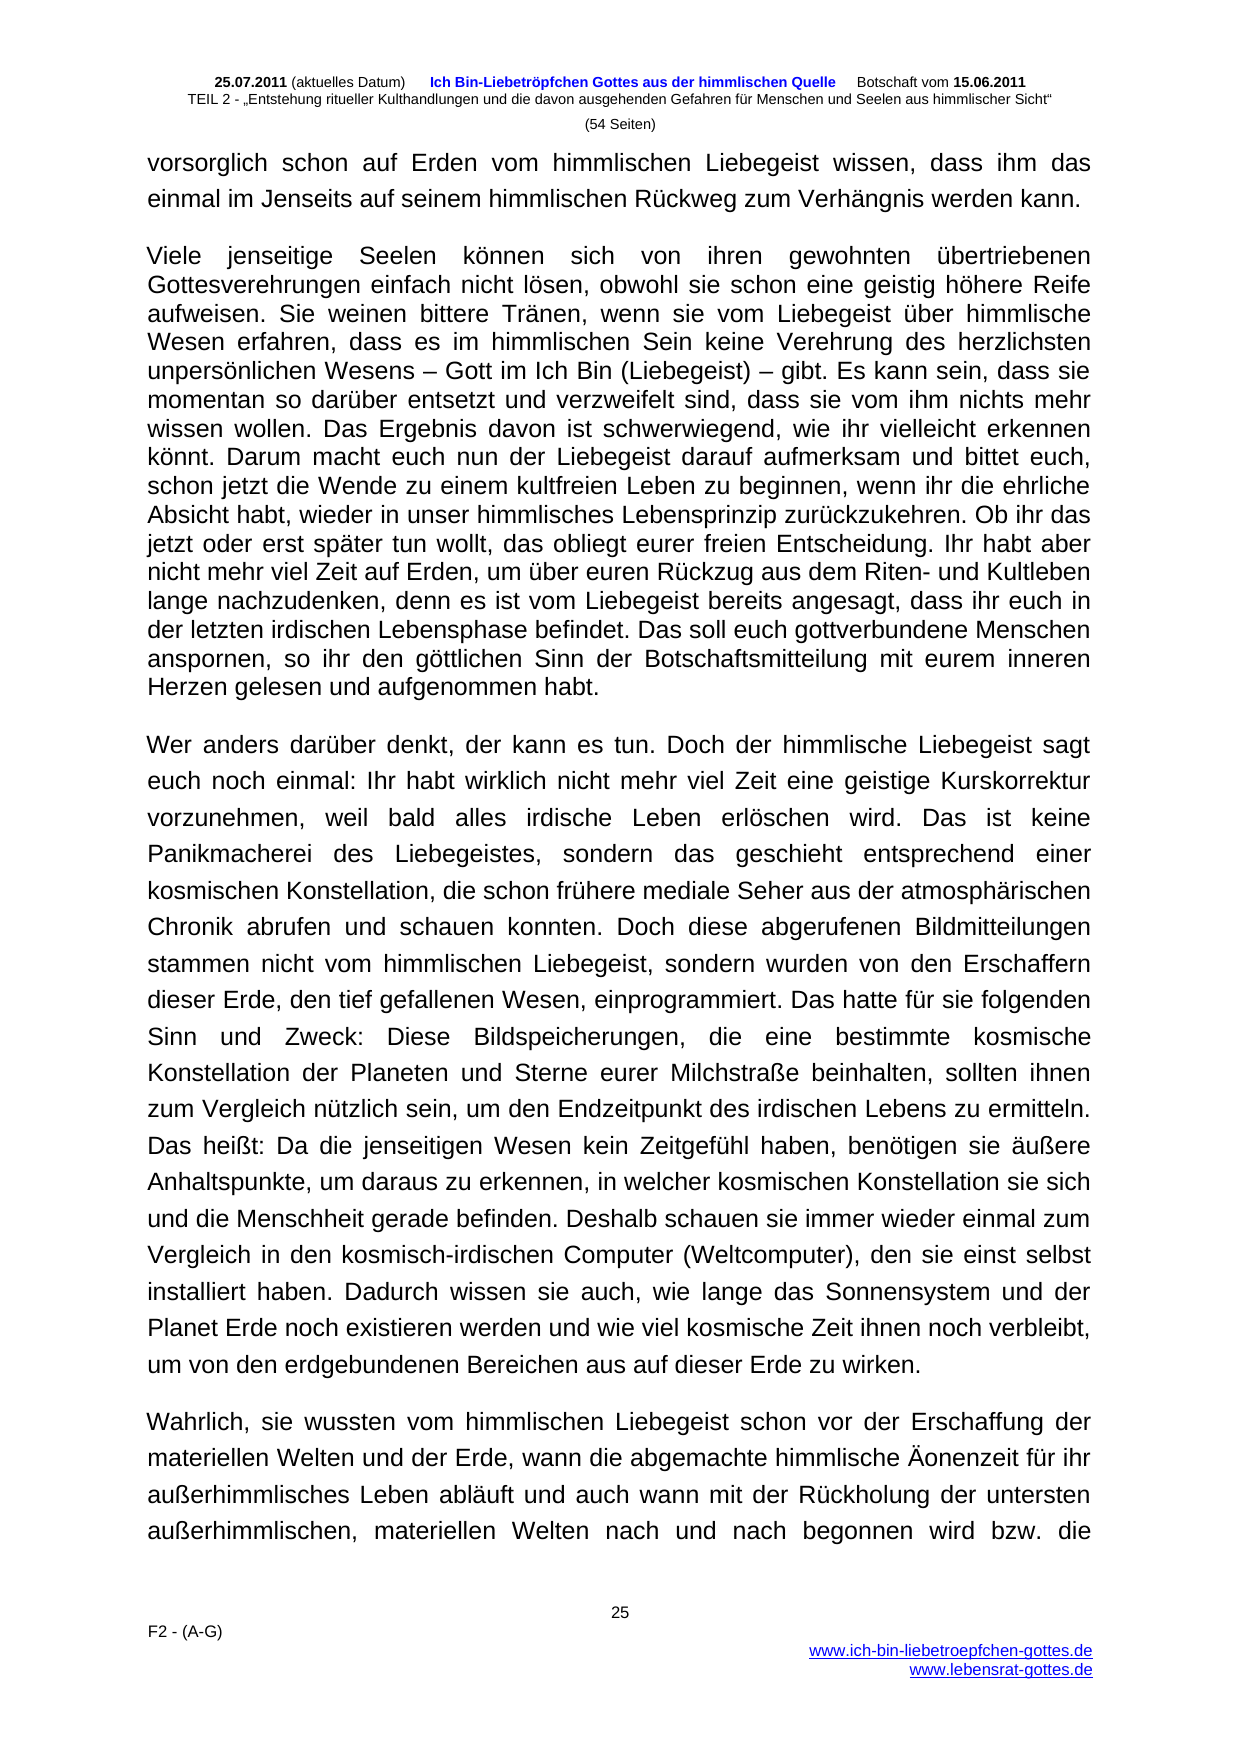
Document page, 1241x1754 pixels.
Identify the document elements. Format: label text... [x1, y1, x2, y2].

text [146, 148, 1093, 213]
text Viele jenseitige Seelen können sich von ihren gewohnten übertriebenen Gottesverehrungen einfach nicht lösen, obwohl sie schon eine geistig höhere Reife aufweisen. Sie weinen bittere Tränen, wenn sie vom Liebegeist über himmlische Wesen erfahren, dass es im himmlischen Sein keine Verehrung des herzlichsten unpersönlichen Wesens – Gott im Ich Bin (Liebegeist) – gibt. Es kann sein, dass sie momentan so darüber entsetzt und verzweifelt sind, dass sie vom ihm nichts mehr wissen wollen. Das Ergebnis davon ist schwerwiegend, wie ihr vielleicht erkennen könnt. Darum macht euch nun der Liebegeist darauf aufmerksam und bittet euch, schon jetzt die Wende zu einem kultfreien Leben zu beginnen, wenn ihr die ehrliche Absicht habt, wieder in unser himmlisches Lebensprinzip zurückzukehren. Ob ihr das jetzt oder erst später tun wollt, das obliegt eurer freien Entscheidung. Ihr habt aber nicht mehr viel Zeit auf Erden, um über euren Rückzug aus dem Riten- und Kultleben lange nachzudenken, denn es ist vom Liebegeist bereits angesagt, dass ihr euch in der letzten irdischen Lebensphase befindet. Das soll euch gottverbundene Menschen anspornen, so ihr den göttlichen Sinn der Botschaftsmitteilung mit eurem inneren Herzen gelesen und aufgenommen habt. [146, 241, 1093, 701]
text Wer anders darüber denkt, der kann es tun. Doch der himmlische Liebegeist sagt euch noch einmal: Ihr habt wirklich nicht mehr viel Zeit eine geistige Kurskorrektur vorzunehmen, weil bald alles irdische Leben erlöschen wird. Das ist keine Panikmacherei des Liebegeistes, sondern das geschieht entsprechend einer kosmischen Konstellation, die schon frühere mediale Seher aus der atmosphärischen Chronik abrufen und schauen konnten. Doch diese abgerufenen Bildmitteilungen stammen nicht vom himmlischen Liebegeist, sondern wurden von den Erschaffern dieser Erde, den tief gefallenen Wesen, einprogrammiert. Das hatte für sie folgenden Sinn und Zweck: Diese Bildspeicherungen, die eine bestimmte kosmische Konstellation der Planeten und Sterne eurer Milchstraße beinhalten, sollten ihnen zum Vergleich nützlich sein, um den Endzeitpunkt des irdischen Lebens zu ermitteln. Das heißt: Da die jenseitigen Wesen kein Zeitgefühl haben, benötigen sie äußere Anhaltspunkte, um daraus zu erkennen, in welcher kosmischen Konstellation sie sich und die Menschheit gerade befinden. Deshalb schauen sie immer wieder einmal zum Vergleich in den kosmisch-irdischen Computer (Weltcomputer), den sie einst selbst installiert haben. Dadurch wissen sie auch, wie lange das Sonnensystem und der Planet Erde noch existieren werden und wie viel kosmische Zeit ihnen noch verbleibt, um von den erdgebundenen Bereichen aus auf dieser Erde zu wirken. [146, 730, 1093, 1378]
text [146, 1407, 1093, 1545]
